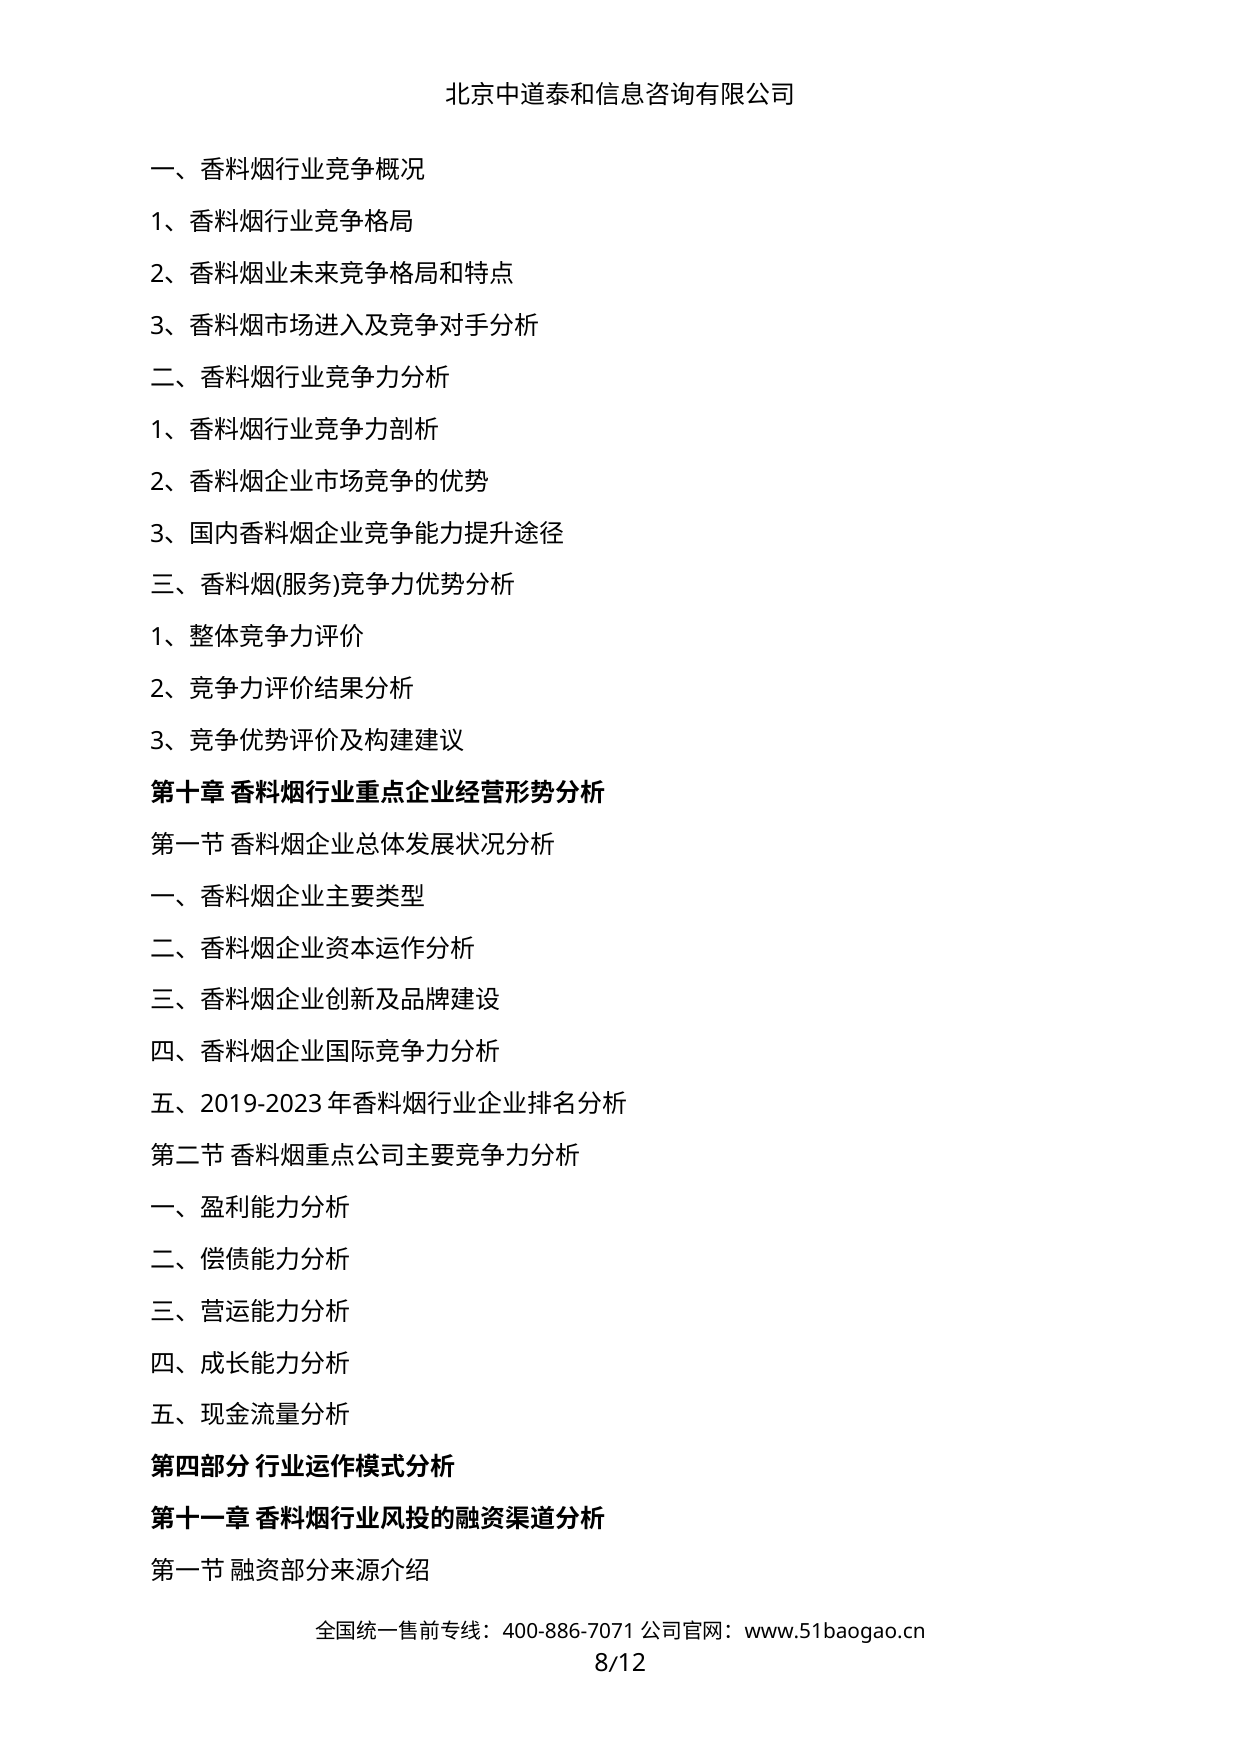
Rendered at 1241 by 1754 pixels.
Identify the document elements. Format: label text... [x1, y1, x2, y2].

text 五、2019-2023年香料烟行业企业排名分析 [150, 1084, 1090, 1120]
text 1、香料烟行业竞争格局 [150, 202, 1090, 238]
text 2、香料烟企业市场竞争的优势 [150, 461, 1090, 497]
text 一、盈利能力分析 [150, 1187, 1090, 1224]
text 1、整体竞争力评价 [150, 617, 1090, 653]
text 2、香料烟业未来竞争格局和特点 [150, 254, 1090, 290]
text 四、香料烟企业国际竞争力分析 [150, 1032, 1090, 1068]
text 第十一章 香料烟行业风投的融资渠道分析 [150, 1499, 1090, 1535]
text 1、香料烟行业竞争力剖析 [150, 409, 1090, 446]
text 二、偿债能力分析 [150, 1239, 1090, 1276]
text 五、现金流量分析 [150, 1395, 1090, 1431]
text 一、香料烟企业主要类型 [150, 876, 1090, 912]
text 二、香料烟企业资本运作分析 [150, 928, 1090, 964]
text 三、营运能力分析 [150, 1291, 1090, 1327]
text 第一节 融资部分来源介绍 [150, 1551, 1090, 1587]
text 二、香料烟行业竞争力分析 [150, 357, 1090, 394]
text 第四部分 行业运作模式分析 [150, 1447, 1090, 1483]
text 3、香料烟市场进入及竞争对手分析 [150, 306, 1090, 342]
text 第十章 香料烟行业重点企业经营形势分析 [150, 772, 1090, 809]
text 第二节 香料烟重点公司主要竞争力分析 [150, 1136, 1090, 1172]
text 三、香料烟(服务)竞争力优势分析 [150, 565, 1090, 601]
text 四、成长能力分析 [150, 1343, 1090, 1379]
text 一、香料烟行业竞争概况 [150, 150, 1090, 186]
text 三、香料烟企业创新及品牌建设 [150, 980, 1090, 1016]
text 3、竞争优势评价及构建建议 [150, 721, 1090, 757]
text 3、国内香料烟企业竞争能力提升途径 [150, 513, 1090, 549]
text 2、竞争力评价结果分析 [150, 669, 1090, 705]
text 第一节 香料烟企业总体发展状况分析 [150, 824, 1090, 861]
